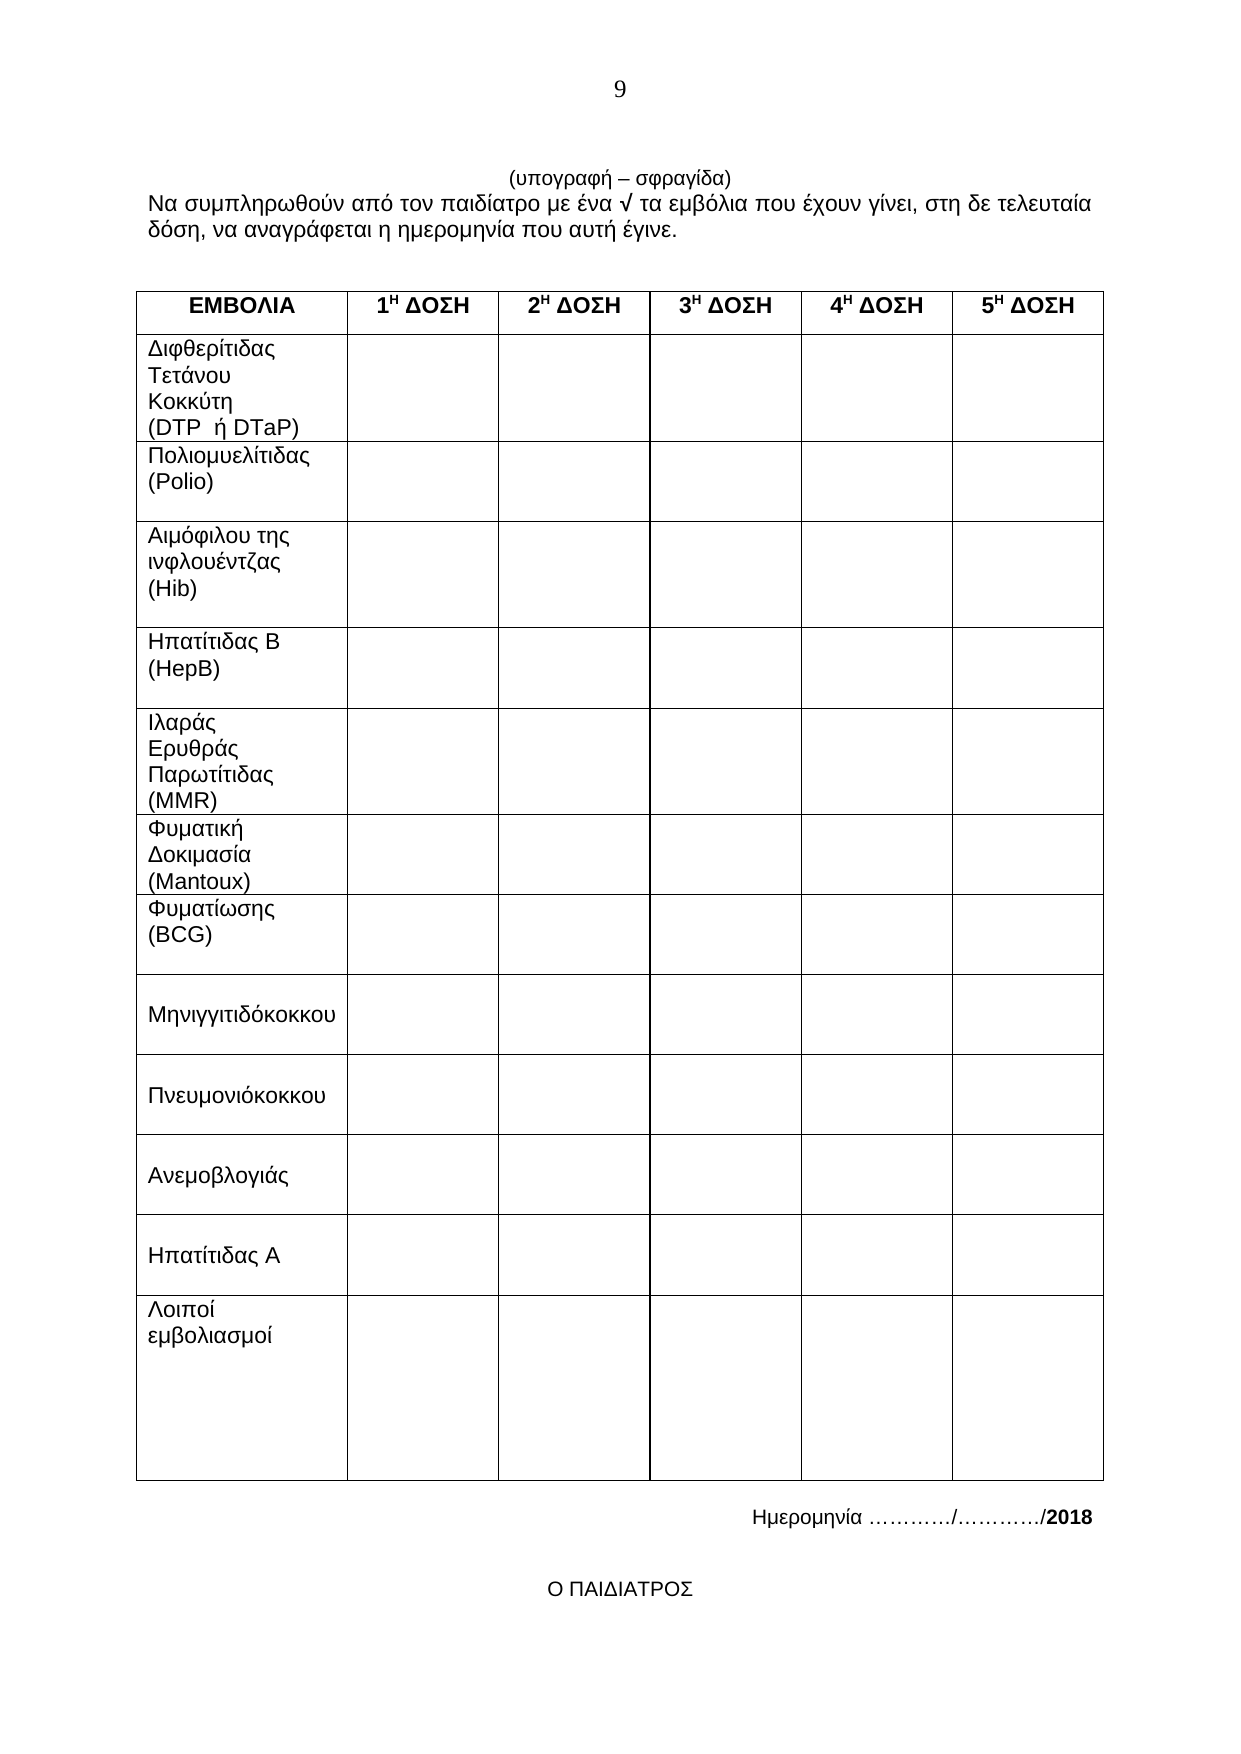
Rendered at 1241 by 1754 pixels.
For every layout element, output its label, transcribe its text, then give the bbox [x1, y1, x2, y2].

table_header 4Η ΔΟΣΗ [802, 292, 952, 334]
table_header 3Η ΔΟΣΗ [651, 292, 801, 334]
table_cell [953, 442, 1103, 521]
table_cell Φυματίωσης (BCG) [137, 895, 347, 974]
table_cell [348, 895, 498, 974]
table_cell [499, 1215, 649, 1294]
table_cell Ηπατίτιδας Α [137, 1215, 347, 1294]
table_cell [953, 1215, 1103, 1294]
table_cell [651, 442, 801, 521]
table_header 1Η ΔΟΣΗ [348, 292, 498, 334]
table_cell [499, 442, 649, 521]
table_cell [499, 975, 649, 1054]
table_cell [348, 442, 498, 521]
table_cell [651, 522, 801, 627]
table_cell [802, 895, 952, 974]
table_cell Πολιομυελίτιδας (Polio) [137, 442, 347, 521]
table_cell [953, 975, 1103, 1054]
table_header 5Η ΔΟΣΗ [953, 292, 1103, 334]
table_cell [651, 1135, 801, 1214]
table_cell [651, 895, 801, 974]
table_cell [499, 815, 649, 894]
table_cell [651, 1215, 801, 1294]
table_cell [802, 335, 952, 441]
table_cell [348, 1296, 498, 1480]
table_cell [499, 709, 649, 814]
table_cell [802, 522, 952, 627]
text Ο ΠΑΙΔΙΑΤΡΟΣ [148, 1577, 1092, 1601]
table_cell Ανεμοβλογιάς [137, 1135, 347, 1214]
table_cell [499, 1135, 649, 1214]
table_cell [651, 709, 801, 814]
table_cell [953, 335, 1103, 441]
table_cell Φυματική Δοκιμασία (Mantoux) [137, 815, 347, 894]
table_cell [499, 895, 649, 974]
table_cell [953, 1055, 1103, 1134]
table_cell Ιλαράς Ερυθράς Παρωτίτιδας (MMR) [137, 709, 347, 814]
table_cell [348, 815, 498, 894]
table_cell [802, 709, 952, 814]
table_cell [348, 1215, 498, 1294]
table_cell [802, 1055, 952, 1134]
table_cell [802, 815, 952, 894]
table_cell [802, 1296, 952, 1480]
table_cell [348, 975, 498, 1054]
table_cell [348, 1055, 498, 1134]
table_cell Λοιποί εμβολιασμοί [137, 1296, 347, 1480]
table_cell [953, 709, 1103, 814]
table_cell Διφθερίτιδας Τετάνου Κοκκύτη (DTP ή DTaP) [137, 335, 347, 441]
table_cell [348, 1135, 498, 1214]
table_cell [348, 709, 498, 814]
table_cell [651, 975, 801, 1054]
table_cell [499, 335, 649, 441]
table_cell [953, 1135, 1103, 1214]
table_cell [802, 628, 952, 707]
table_cell [953, 895, 1103, 974]
table_cell [953, 522, 1103, 627]
table_header ΕΜΒΟΛΙΑ [137, 292, 347, 334]
table_cell [348, 522, 498, 627]
table_cell [651, 335, 801, 441]
table_cell [499, 628, 649, 707]
table_cell [348, 335, 498, 441]
table_cell [499, 522, 649, 627]
table_cell [802, 1215, 952, 1294]
table_cell [651, 1296, 801, 1480]
table_cell [348, 628, 498, 707]
table_cell [802, 1135, 952, 1214]
table_cell [651, 1055, 801, 1134]
table_cell [953, 1296, 1103, 1480]
table_cell [651, 628, 801, 707]
table_cell [651, 815, 801, 894]
table_cell Μηνιγγιτιδόκοκκου [137, 975, 347, 1054]
text (υπογραφή – σφραγίδα) [148, 166, 1092, 190]
table_cell [499, 1055, 649, 1134]
table_cell [802, 975, 952, 1054]
table_cell Αιμόφιλου της ινφλουέντζας (Ηib) [137, 522, 347, 627]
table_cell [953, 815, 1103, 894]
text Να συμπληρωθούν από τον παιδίατρο με ένα √ τα εμβόλια που έχουν γίνει, στη δε τελευταία δόση, να αναγράφεται η ημερομηνία που αυτή έγινε. [148, 190, 1092, 243]
table_cell [499, 1296, 649, 1480]
table_cell Ηπατίτιδας Β (HepB) [137, 628, 347, 707]
table_cell Πνευμονιόκοκκου [137, 1055, 347, 1134]
table_cell [953, 628, 1103, 707]
table_cell [802, 442, 952, 521]
text Ημερομηνία …………/…………/2018 [148, 1505, 1092, 1529]
table_header 2Η ΔΟΣΗ [499, 292, 649, 334]
